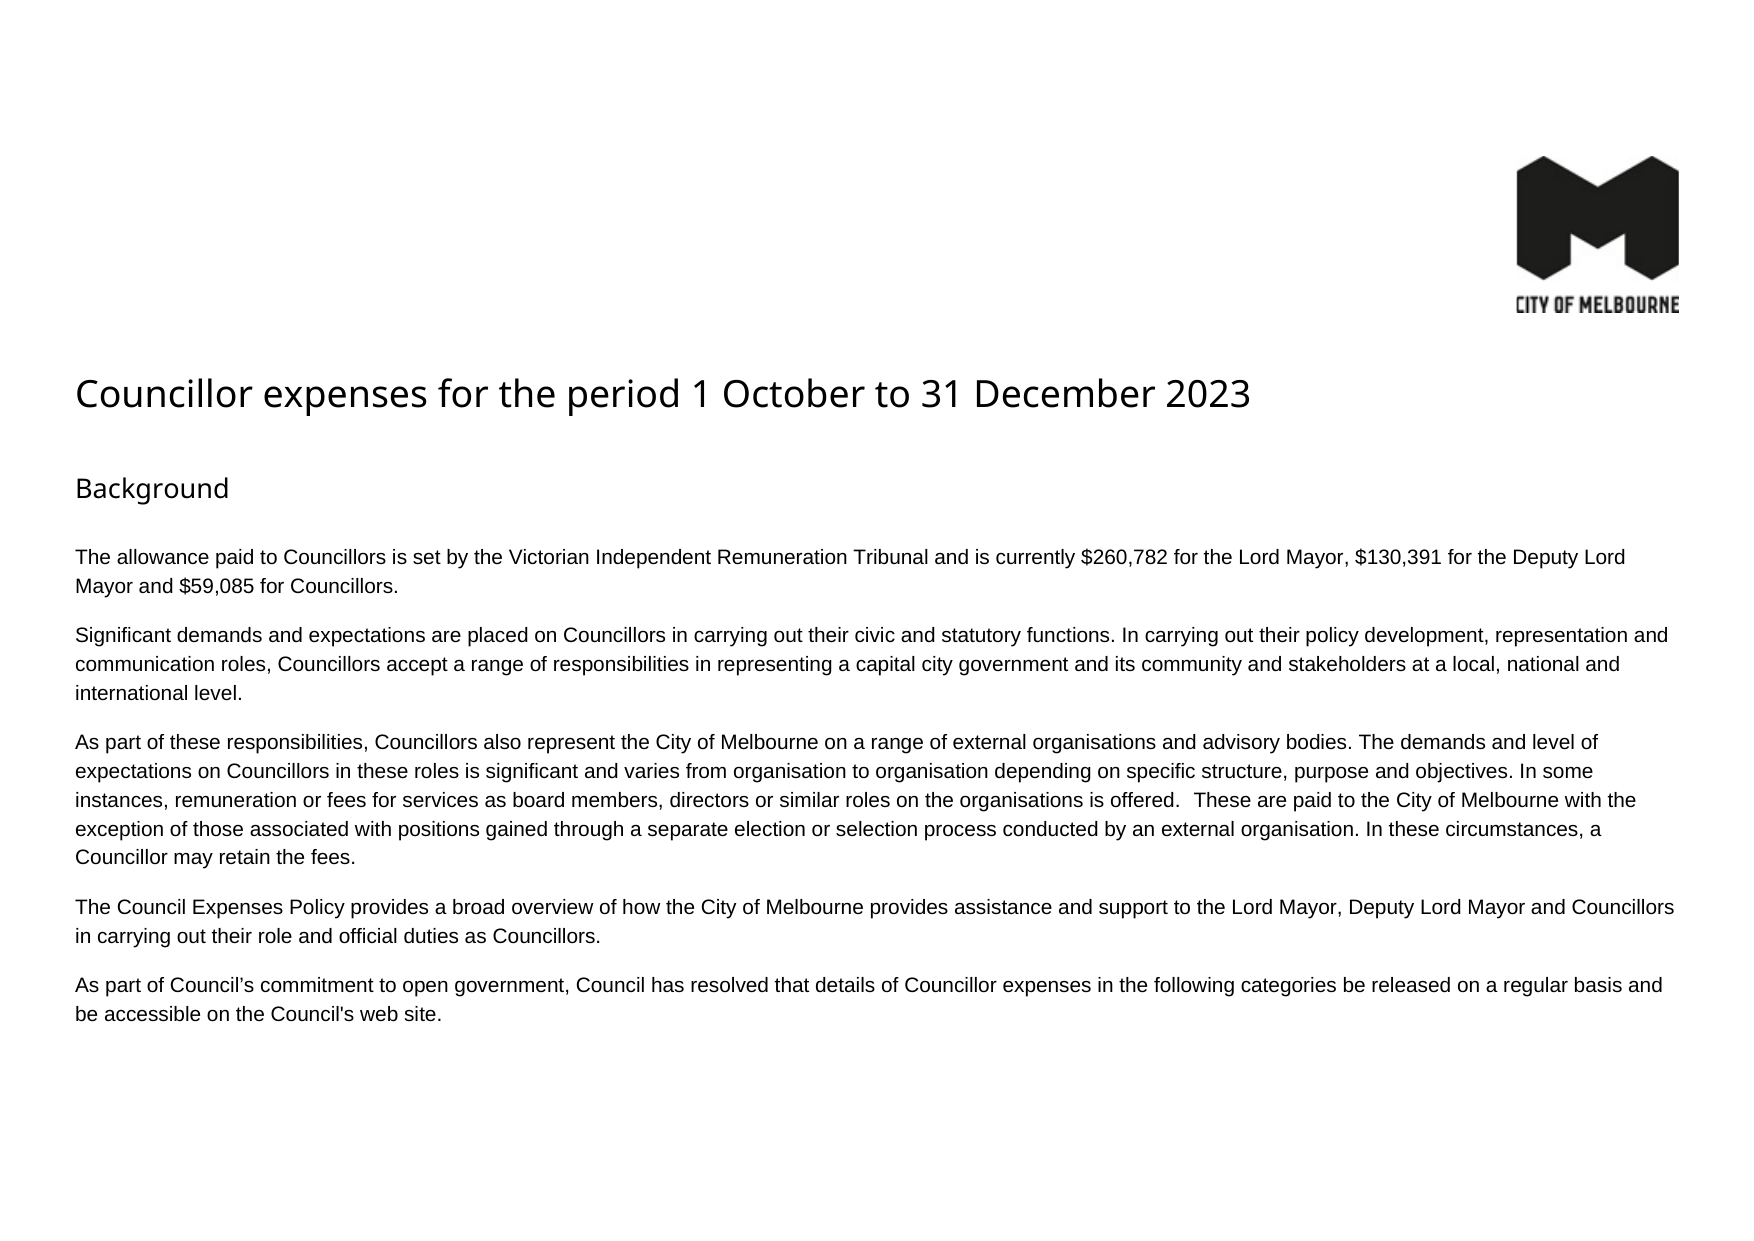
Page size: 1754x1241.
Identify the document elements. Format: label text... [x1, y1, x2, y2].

text The Council Expenses Policy provides a broad overview of how the City of Melbourne provides assistance and support to the Lord Mayor, Deputy Lord Mayor and Councillors in carrying out their role and official duties as Councillors. [75, 895, 1679, 947]
text Significant demands and expectations are placed on Councillors in carrying out their civic and statutory functions. In carrying out their policy development, representation and communication roles, Councillors accept a range of responsibilities in representing a capital city government and its community and stakeholders at a local, national and international level. [75, 623, 1679, 704]
text As part of these responsibilities, Councillors also represent the City of Melbourne on a range of external organisations and advisory bodies. The demands and level of expectations on Councillors in these roles is significant and varies from organisation to organisation depending on specific structure, purpose and objectives. In some instances, remuneration or fees for services as board members, directors or similar roles on the organisations is offered. These are paid to the City of Melbourne with the exception of those associated with positions gained through a separate election or selection process conducted by an external organisation. In these circumstances, a Councillor may retain the fees. [75, 730, 1679, 869]
picture [1516, 156, 1679, 313]
text The allowance paid to Councillors is set by the Victorian Independent Remuneration Tribunal and is currently $260,782 for the Lord Mayor, $130,391 for the Deputy Lord Mayor and $59,085 for Councillors. [75, 545, 1679, 597]
text Councillor expenses for the period 1 October to 31 December 2023 Background [75, 367, 1679, 506]
text As part of Council’s commitment to open government, Council has resolved that details of Councillor expenses in the following categories be released on a regular basis and be accessible on the Council's web site. [75, 973, 1679, 1026]
